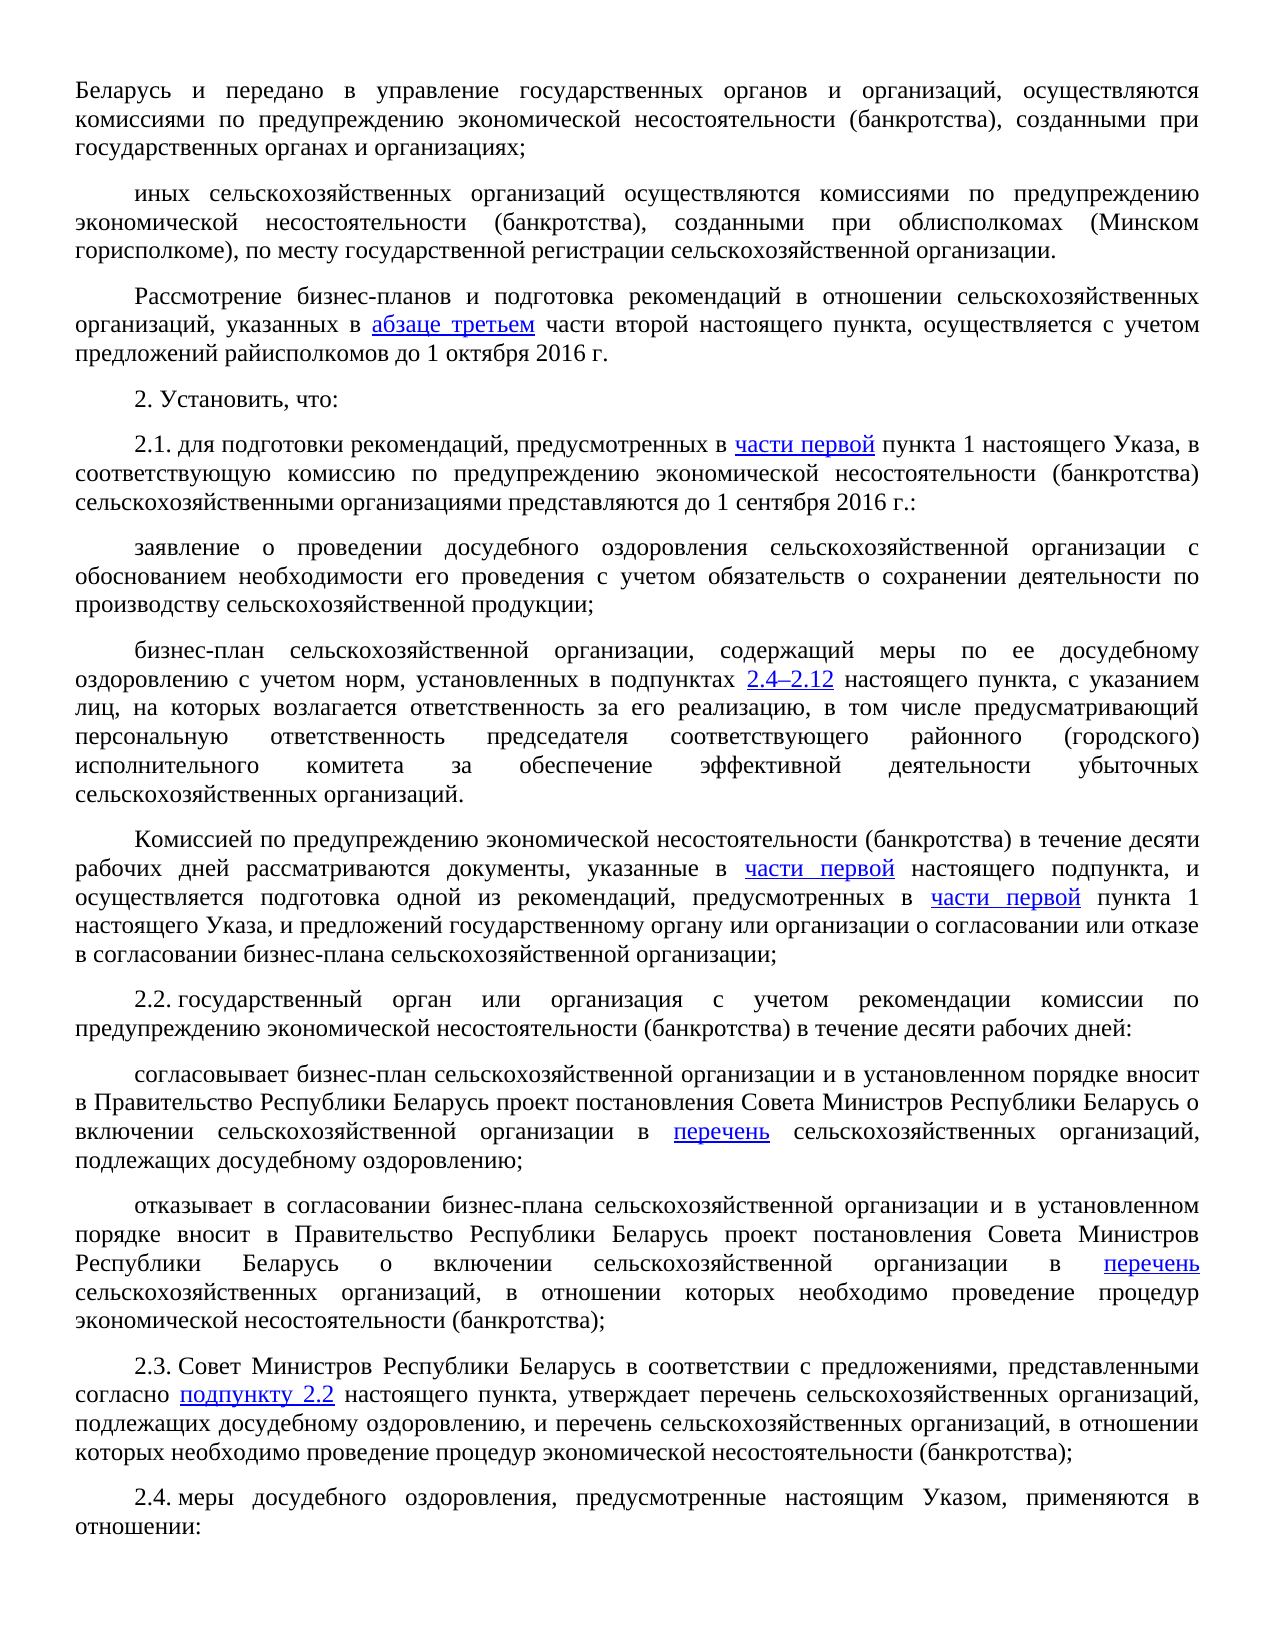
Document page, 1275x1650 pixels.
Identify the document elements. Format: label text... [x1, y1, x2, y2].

text 2. Установить, что: [75, 384, 1200, 412]
text 2.2. государственный орган или организация с учетом рекомендации комиссии по предупреждению экономической несостоятельности (банкротства) в течение десяти рабочих дней: [75, 984, 1200, 1042]
text согласовывает бизнес-план сельскохозяйственной организации и в установленном порядке вносит в Правительство Республики Беларусь проект постановления Совета Министров Республики Беларусь о включении сельскохозяйственной организации в перечень сельскохозяйственных организаций, подлежащих досудебному оздоровлению; [75, 1059, 1200, 1174]
text Комиссией по предупреждению экономической несостоятельности (банкротства) в течение десяти рабочих дней рассматриваются документы, указанные в части первой настоящего подпункта, и осуществляется подготовка одной из рекомендаций, предусмотренных в части первой пункта 1 настоящего Указа, и предложений государственному органу или организации о согласовании или отказе в согласовании бизнес-плана сельскохозяйственной организации; [75, 824, 1200, 968]
text бизнес-план сельскохозяйственной организации, содержащий меры по ее досудебному оздоровлению с учетом норм, установленных в подпунктах 2.4–2.12 настоящего пункта, с указанием лиц, на которых возлагается ответственность за его реализацию, в том числе предусматривающий персональную ответственность председателя соответствующего районного (городского) исполнительного комитета за обеспечение эффективной деятельности убыточных сельскохозяйственных организаций. [75, 635, 1200, 807]
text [75, 75, 1200, 161]
text иных сельскохозяйственных организаций осуществляются комиссиями по предупреждению экономической несостоятельности (банкротства), созданными при облисполкомах (Минском горисполкоме), по месту государственной регистрации сельскохозяйственной организации. [75, 178, 1200, 264]
text заявление о проведении досудебного оздоровления сельскохозяйственной организации с обоснованием необходимости его проведения с учетом обязательств о сохранении деятельности по производству сельскохозяйственной продукции; [75, 532, 1200, 618]
text Рассмотрение бизнес-планов и подготовка рекомендаций в отношении сельскохозяйственных организаций, указанных в абзаце третьем части второй настоящего пункта, осуществляется с учетом предложений райисполкомов до 1 октября 2016 г. [75, 281, 1200, 367]
text 2.4. меры досудебного оздоровления, предусмотренные настоящим Указом, применяются в отношении: [75, 1482, 1200, 1540]
text отказывает в согласовании бизнес-плана сельскохозяйственной организации и в установленном порядке вносит в Правительство Республики Беларусь проект постановления Совета Министров Республики Беларусь о включении сельскохозяйственной организации в перечень сельскохозяйственных организаций, в отношении которых необходимо проведение процедур экономической несостоятельности (банкротства); [75, 1190, 1200, 1334]
text 2.1. для подготовки рекомендаций, предусмотренных в части первой пункта 1 настоящего Указа, в соответствующую комиссию по предупреждению экономической несостоятельности (банкротства) сельскохозяйственными организациями представляются до 1 сентября 2016 г.: [75, 429, 1200, 515]
text 2.3. Совет Министров Республики Беларусь в соответствии с предложениями, представленными согласно подпункту 2.2 настоящего пункта, утверждает перечень сельскохозяйственных организаций, подлежащих досудебному оздоровлению, и перечень сельскохозяйственных организаций, в отношении которых необходимо проведение процедур экономической несостоятельности (банкротства); [75, 1351, 1200, 1466]
